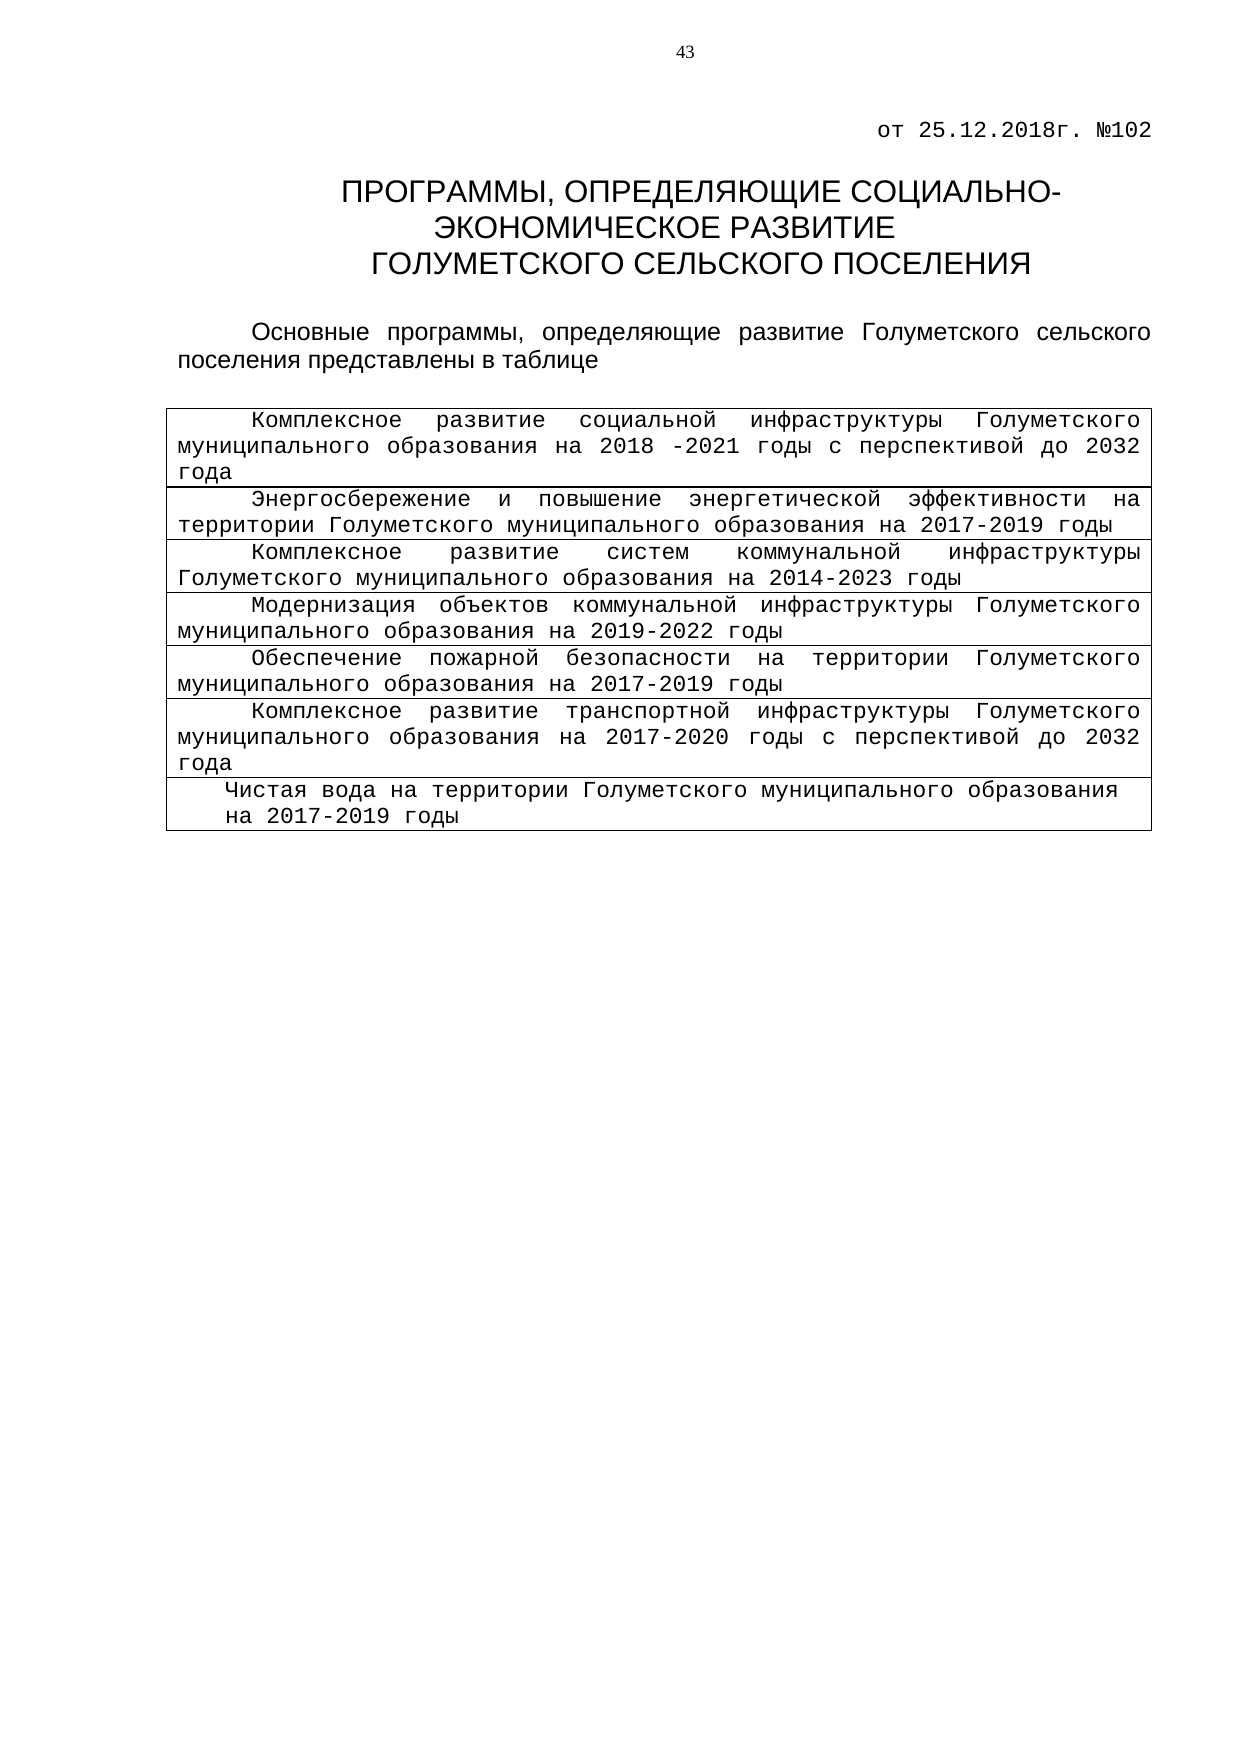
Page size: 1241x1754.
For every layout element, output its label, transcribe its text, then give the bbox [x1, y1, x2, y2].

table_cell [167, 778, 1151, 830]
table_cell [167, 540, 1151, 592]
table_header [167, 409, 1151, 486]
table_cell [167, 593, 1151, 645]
text Основные программы, определяющие развитие Голуметского сельского поселения представлены в таблице [177, 317, 1152, 374]
text от 25.12.2018г. №102 [177, 118, 1152, 144]
text ГОЛУМЕТСКОГО СЕЛЬСКОГО ПОСЕЛЕНИЯ [177, 245, 1152, 281]
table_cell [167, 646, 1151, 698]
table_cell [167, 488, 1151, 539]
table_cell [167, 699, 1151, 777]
text ПРОГРАММЫ, ОПРЕДЕЛЯЮЩИЕ СОЦИАЛЬНО-ЭКОНОМИЧЕСКОЕ РАЗВИТИЕ [177, 173, 1152, 245]
